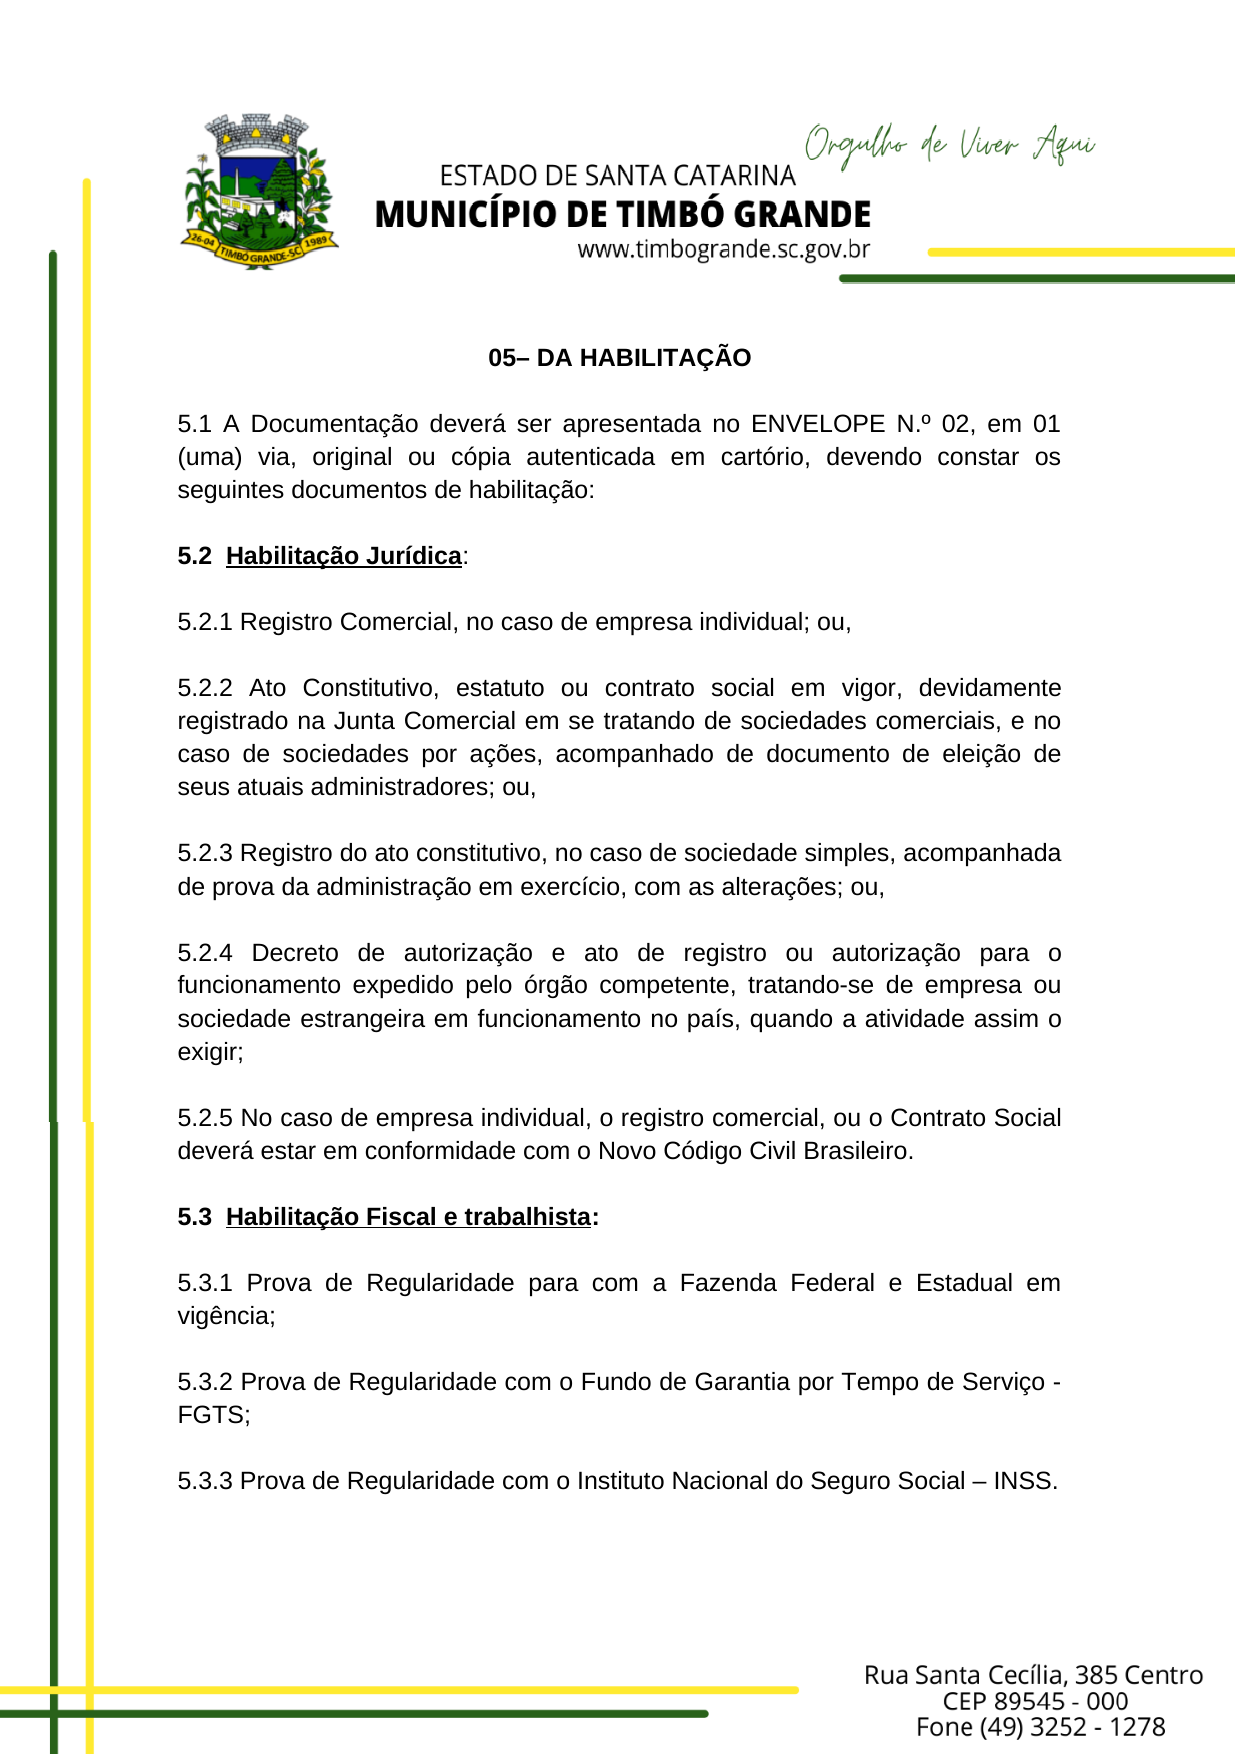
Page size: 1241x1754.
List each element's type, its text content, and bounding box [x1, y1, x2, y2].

text 5.3 Habilitação Fiscal e trabalhista: [177, 1202, 1063, 1230]
text 5.2.1 Registro Comercial, no caso de empresa individual; ou, [177, 607, 1063, 636]
text 5.2.4 Decreto de autorização e ato de registro ou autorização para o funcionamento expedido pelo órgão competente, tratando-se de empresa ou sociedade estrangeira em funcionamento no país, quando a atividade assim o exigir; [177, 937, 1063, 1065]
text 5.2.2 Ato Constitutivo, estatuto ou contrato social em vigor, devidamente registrado na Junta Comercial em se tratando de sociedades comerciais, e no caso de sociedades por ações, acompanhado de documento de eleição de seus atuais administradores; ou, [177, 673, 1063, 801]
text 5.2.3 Registro do ato constitutivo, no caso de sociedade simples, acompanhada de prova da administração em exercício, com as alterações; ou, [177, 838, 1063, 900]
text 5.2 Habilitação Jurídica: [177, 541, 1063, 570]
picture [0, 0, 1241, 1754]
text 5.2.5 No caso de empresa individual, o registro comercial, ou o Contrato Social deverá estar em conformidade com o Novo Código Civil Brasileiro. [177, 1103, 1063, 1164]
text 5.3.1 Prova de Regularidade para com a Fazenda Federal e Estadual em vigência; [177, 1268, 1063, 1329]
text 5.3.2 Prova de Regularidade com o Fundo de Garantia por Tempo de Serviço - FGTS; [177, 1367, 1063, 1428]
text 05– DA HABILITAÇÃO [177, 343, 1063, 372]
text 5.1 A Documentação deverá ser apresentada no ENVELOPE N.º 02, em 01 (uma) via, original ou cópia autenticada em cartório, devendo constar os seguintes documentos de habilitação: [177, 409, 1063, 504]
text 5.3.3 Prova de Regularidade com o Instituto Nacional do Seguro Social – INSS. [177, 1466, 1063, 1494]
